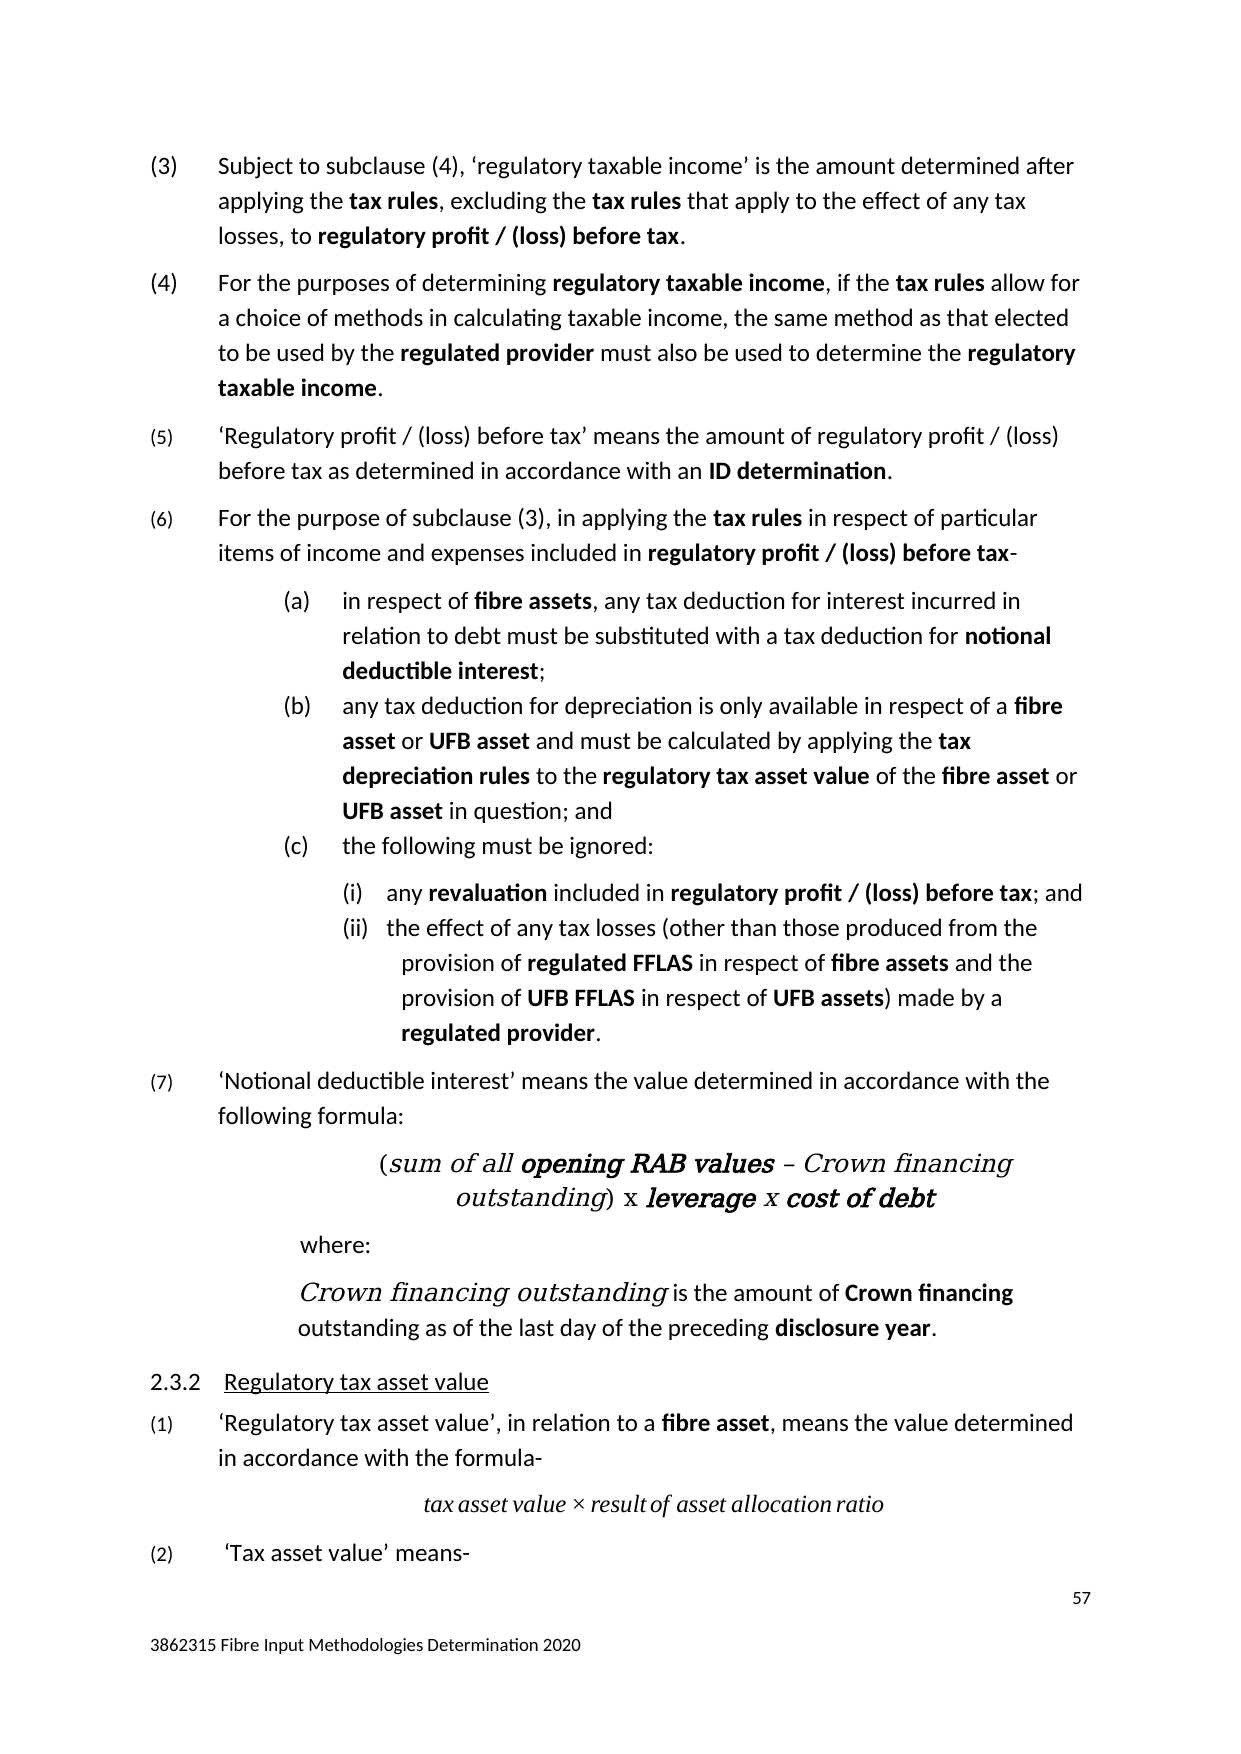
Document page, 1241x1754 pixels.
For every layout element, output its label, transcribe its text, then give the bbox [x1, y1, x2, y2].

subtitle Regulatory tax asset value [150, 1366, 1090, 1396]
subtitle (sum of all opening RAB values – Crown financing outstanding) x leverage x cost of debt [300, 1147, 1090, 1212]
subtitle any tax deduction for depreciation is only available in respect of a fibre asset or UFB asset and must be calculated by applying the tax depreciation rules to the regulatory tax asset value of the fibre asset or UFB asset in question; and [283, 690, 1090, 826]
subtitle in respect of fibre assets, any tax deduction for interest incurred in relation to debt must be substituted with a tax deduction for notional deductible interest; [283, 585, 1090, 686]
subtitle Subject to subclause (4), ‘regulatory taxable income’ is the amount determined after applying the tax rules, excluding the tax rules that apply to the effect of any tax losses, to regulatory profit / (loss) before tax. [150, 150, 1090, 251]
subtitle For the purposes of determining regulatory taxable income, if the tax rules allow for a choice of methods in calculating taxable income, the same method as that elected to be used by the regulated provider must also be used to determine the regulatory taxable income. [150, 267, 1090, 403]
subtitle any revaluation included in regulatory profit / (loss) before tax; and [342, 877, 1090, 908]
subtitle For the purpose of subclause (3), in applying the tax rules in respect of particular items of income and expenses included in regulatory profit / (loss) before tax- [150, 502, 1090, 568]
subtitle ‘Notional deductible interest’ means the value determined in accordance with the following formula: [150, 1065, 1090, 1131]
subtitle ‘Regulatory profit / (loss) before tax’ means the amount of regulatory profit / (loss) before tax as determined in accordance with an ID determination. [150, 420, 1090, 486]
subtitle ‘Regulatory tax asset value’, in relation to a fibre asset, means the value determined in accordance with the formula- [150, 1407, 1090, 1472]
subtitle Crown financing outstanding is the amount of Crown financing outstanding as of the last day of the preceding disclosure year. [298, 1276, 1090, 1342]
subtitle where: [300, 1229, 1090, 1259]
subtitle the following must be ignored: [283, 830, 1090, 861]
subtitle ‘Tax asset value’ means- [150, 1537, 1090, 1567]
subtitle the effect of any tax losses (other than those produced from the provision of regulated FFLAS in respect of fibre assets and the provision of UFB FFLAS in respect of UFB assets) made by a regulated provider. [342, 912, 1090, 1048]
